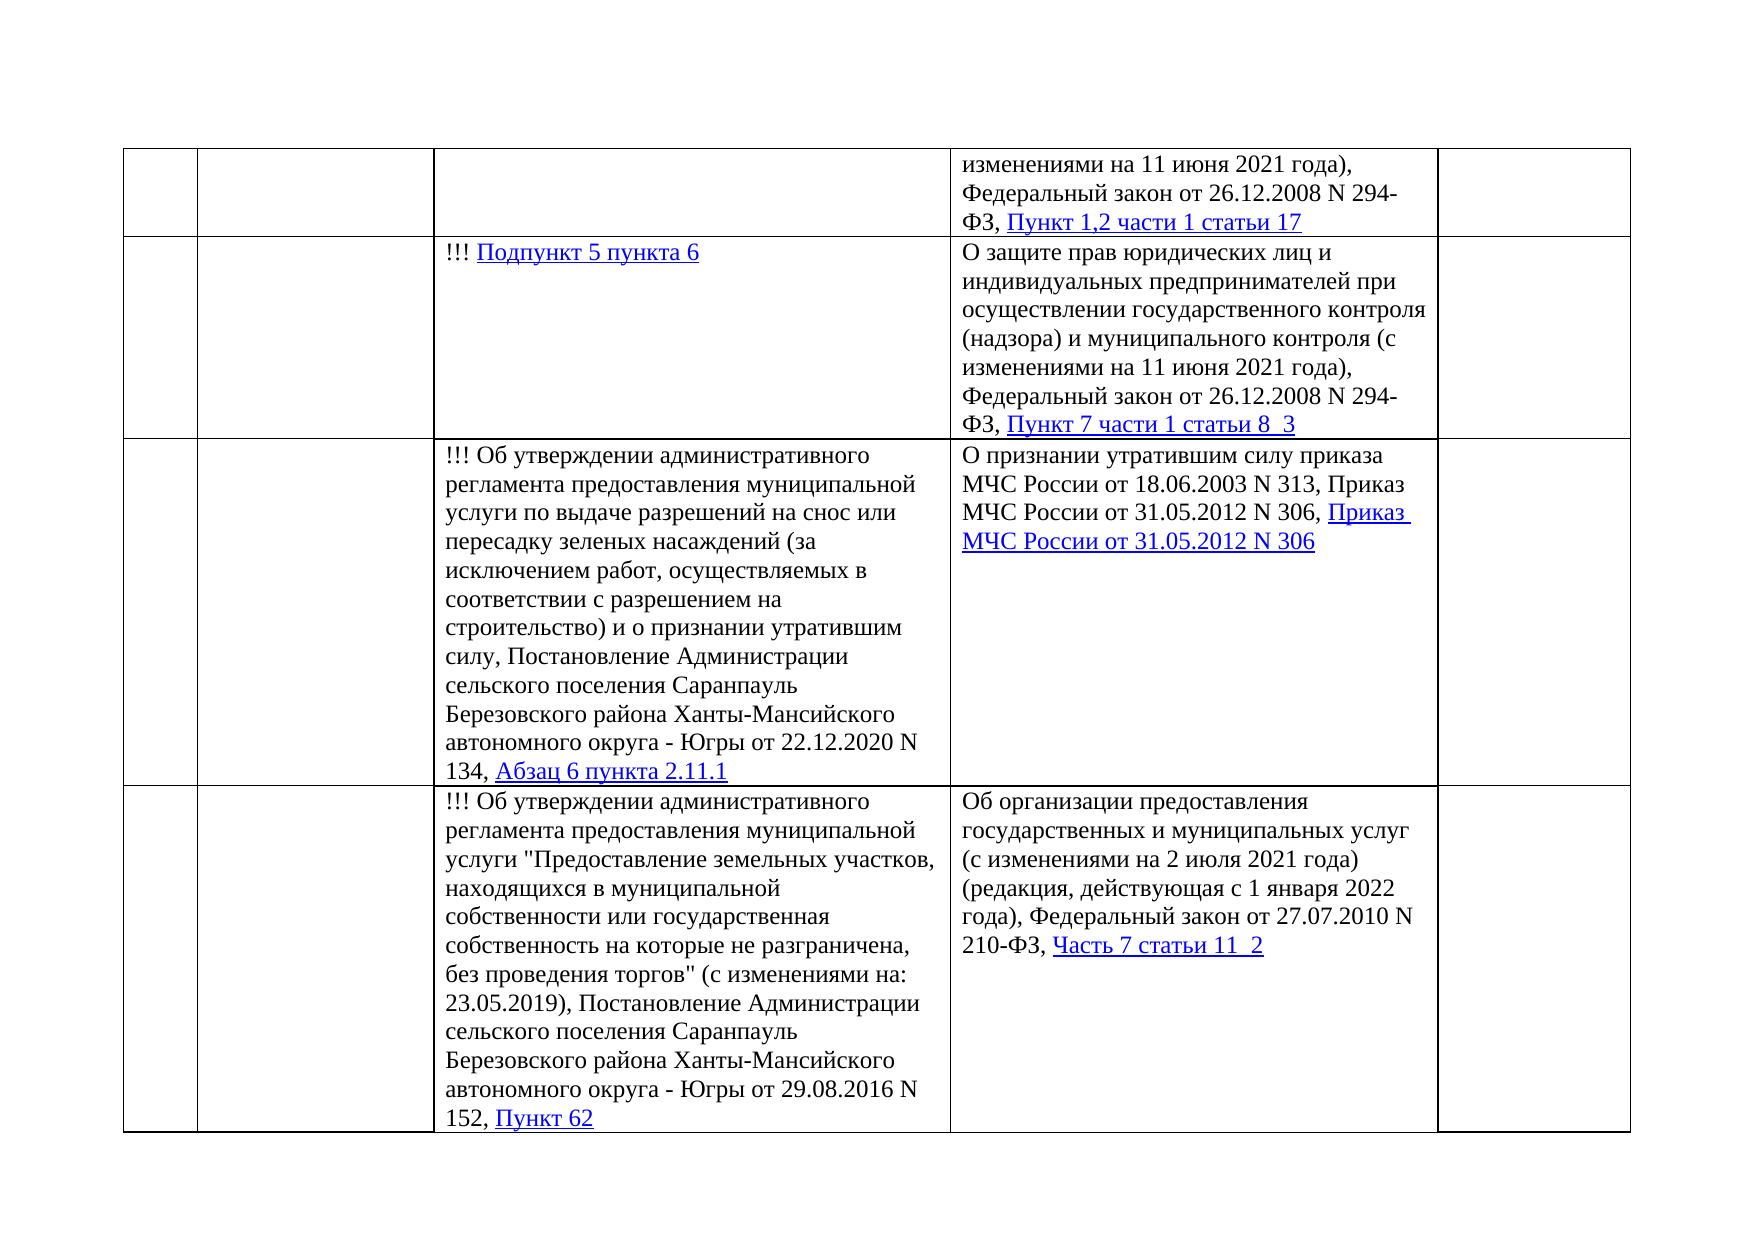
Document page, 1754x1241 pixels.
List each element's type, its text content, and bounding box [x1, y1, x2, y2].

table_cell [951, 149, 1437, 236]
table_cell !!! Об утверждении административного регламента предоставления муниципальной услуги "Предоставление земельных участков, находящихся в муниципальной собственности или государственная собственность на которые не разграничена, без проведения торгов" (с изменениями на: 23.05.2019), Постановление Администрации сельского поселения Саранпауль Березовского района Ханты-Мансийского автономного округа - Югры от 29.08.2016 N 152, Пункт 62 [435, 787, 950, 1131]
table_cell [198, 439, 433, 785]
table_cell !!! Об утверждении административного регламента предоставления муниципальной услуги по выдаче разрешений на снос или пересадку зеленых насаждений (за исключением работ, осуществляемых в соответствии с разрешением на строительство) и о признании утратившим силу, Постановление Администрации сельского поселения Саранпауль Березовского района Ханты-Мансийского автономного округа - Югры от 22.12.2020 N 134, Абзац 6 пункта 2.11.1 [435, 440, 950, 785]
table_cell О признании утратившим силу приказа МЧС России от 18.06.2003 N 313, Приказ МЧС России от 31.05.2012 N 306, Приказ МЧС России от 31.05.2012 N 306 [951, 440, 1437, 785]
table_cell [1439, 439, 1630, 785]
table_cell О защите прав юридических лиц и индивидуальных предпринимателей при осуществлении государственного контроля (надзора) и муниципального контроля (с изменениями на 11 июня 2021 года), Федеральный закон от 26.12.2008 N 294-ФЗ, Пункт 7 части 1 статьи 8_3 [951, 237, 1437, 438]
table_cell [124, 149, 197, 236]
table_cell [435, 149, 950, 236]
table_cell [124, 439, 197, 785]
table_cell [198, 237, 433, 438]
table_cell [198, 786, 433, 1131]
table_cell Об организации предоставления государственных и муниципальных услуг (с изменениями на 2 июля 2021 года) (редакция, действующая с 1 января 2022 года), Федеральный закон от 27.07.2010 N 210-ФЗ, Часть 7 статьи 11_2 [951, 787, 1437, 1131]
table_cell [124, 786, 197, 1131]
table_cell [1439, 786, 1630, 1131]
table_cell [1439, 149, 1630, 236]
table_cell !!! Подпункт 5 пункта 6 [435, 237, 950, 438]
table_cell [198, 149, 433, 236]
table_cell [124, 237, 197, 438]
table_cell [1439, 237, 1630, 438]
